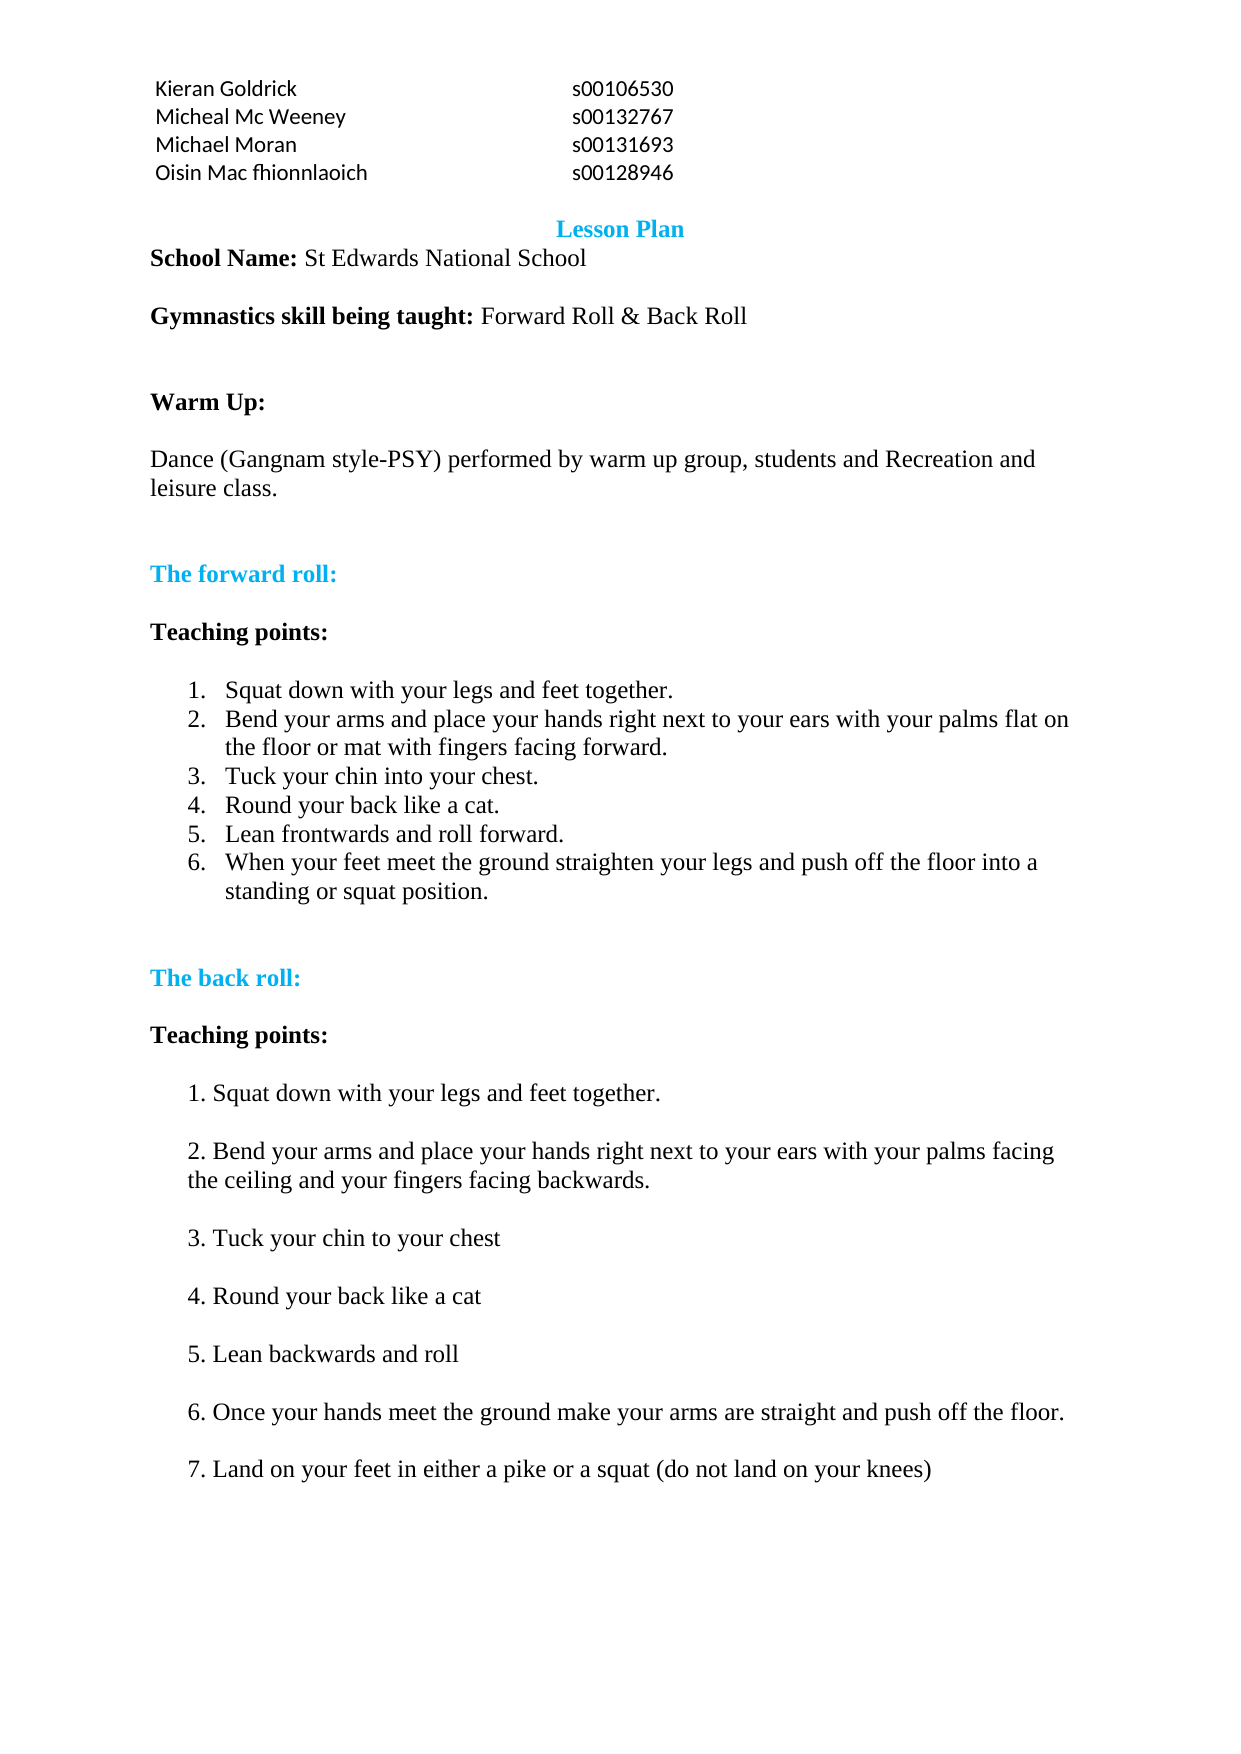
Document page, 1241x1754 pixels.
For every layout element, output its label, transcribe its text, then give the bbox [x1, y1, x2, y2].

text 1. Squat down with your legs and feet together. [187, 1078, 1090, 1107]
list Tuck your chin into your chest. [187, 761, 1090, 790]
text School Name: St Edwards National School [150, 243, 1090, 272]
text Teaching points: [150, 617, 1090, 646]
text Dance (Gangnam style-PSY) performed by warm up group, students and Recreation and leisure class. [150, 444, 1090, 502]
text Lesson Plan [150, 214, 1090, 243]
text 7. Land on your feet in either a pike or a squat (do not land on your knees) [187, 1454, 1090, 1483]
list Squat down with your legs and feet together. [187, 675, 1090, 704]
text Teaching points: [150, 1020, 1090, 1049]
text 4. Round your back like a cat [187, 1281, 1090, 1309]
list Round your back like a cat. [187, 790, 1090, 819]
list Bend your arms and place your hands right next to your ears with your palms flat on the floor or mat with fingers facing forward. [187, 704, 1090, 761]
text 5. Lean backwards and roll [187, 1339, 1090, 1367]
list Lean frontwards and roll forward. [187, 819, 1090, 847]
list When your feet meet the ground straighten your legs and push off the floor into a standing or squat position. [187, 847, 1090, 905]
text The back roll: [150, 963, 1090, 992]
text Gymnastics skill being taught: Forward Roll & Back Roll [150, 301, 1090, 329]
text The forward roll: [150, 559, 1090, 588]
text 3. Tuck your chin to your chest [187, 1223, 1090, 1252]
text 6. Once your hands meet the ground make your arms are straight and push off the floor. [187, 1397, 1090, 1425]
text Warm Up: [150, 387, 1090, 416]
text 2. Bend your arms and place your hands right next to your ears with your palms facing the ceiling and your fingers facing backwards. [187, 1136, 1090, 1194]
